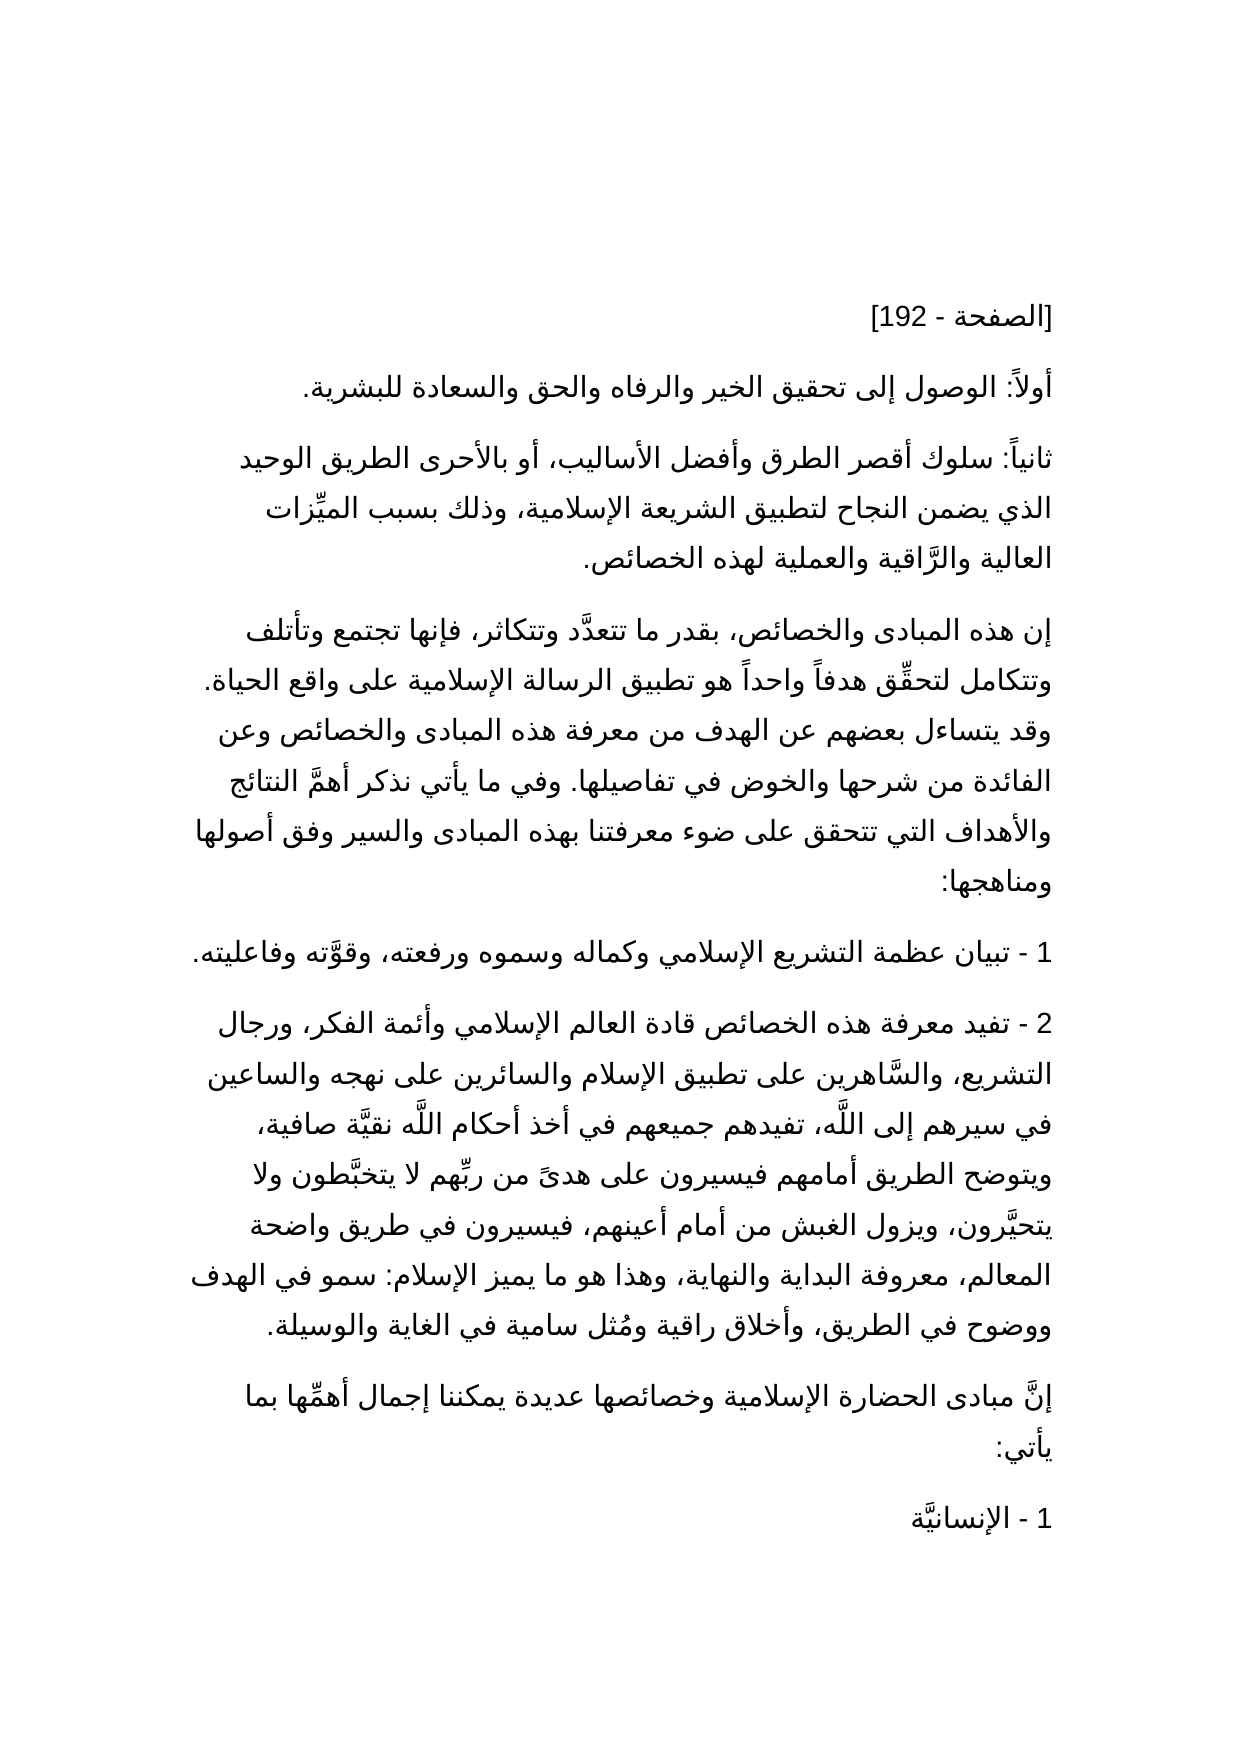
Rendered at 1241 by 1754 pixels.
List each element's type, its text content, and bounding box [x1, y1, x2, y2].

text إن هذه المبادى والخصائص، بقدر ما تتعدَّد وتتكاثر، فإنها تجتمع وتأتلف وتتكامل لتحقِّق هدفاً واحداً هو تطبيق الرسالة الإسلامية على واقع الحياة. وقد يتساءل بعضهم عن الهدف من معرفة هذه المبادى والخصائص وعن الفائدة من شرحها والخوض في تفاصيلها. وفي ما يأتي نذكر أهمَّ النتائج والأهداف التي تتحقق على ضوء معرفتنا بهذه المبادى والسير وفق أصولها ومناهجها: [187, 613, 1053, 898]
text [الصفحة - 192] [187, 298, 1053, 332]
text 1 - تبيان عظمة التشريع الإسلامي وكماله وسموه ورفعته، وقوَّته وفاعليته. [187, 935, 1053, 969]
text إنَّ مبادى الحضارة الإسلامية وخصائصها عديدة يمكننا إجمال أهمِّها بما يأتي: [187, 1379, 1053, 1463]
text 2 - تفيد معرفة هذه الخصائص قادة العالم الإسلامي وأئمة الفكر، ورجال التشريع، والسَّاهرين على تطبيق الإسلام والسائرين على نهجه والساعين في سيرهم إلى اللَّه، تفيدهم جميعهم في أخذ أحكام اللَّه نقيَّة صافية، ويتوضح الطريق أمامهم فيسيرون على هدىً من ربِّهم لا يتخبَّطون ولا يتحيَّرون، ويزول الغبش من أمام أعينهم، فيسيرون في طريق واضحة المعالم، معروفة البداية والنهاية، وهذا هو ما يميز الإسلام: سمو في الهدف ووضوح في الطريق، وأخلاق راقية ومُثل سامية في الغاية والوسيلة. [187, 1006, 1053, 1342]
text أولاً: الوصول إلى تحقيق الخير والرفاه والحق والسعادة للبشرية. [187, 370, 1053, 403]
text 1 - الإنسانيَّة [187, 1501, 1053, 1534]
text ثانياً: سلوك أقصر الطرق وأفضل الأساليب، أو بالأحرى الطريق الوحيد الذي يضمن النجاح لتطبيق الشريعة الإسلامية، وذلك بسبب الميِّزات العالية والرَّاقية والعملية لهذه الخصائص. [187, 441, 1053, 575]
